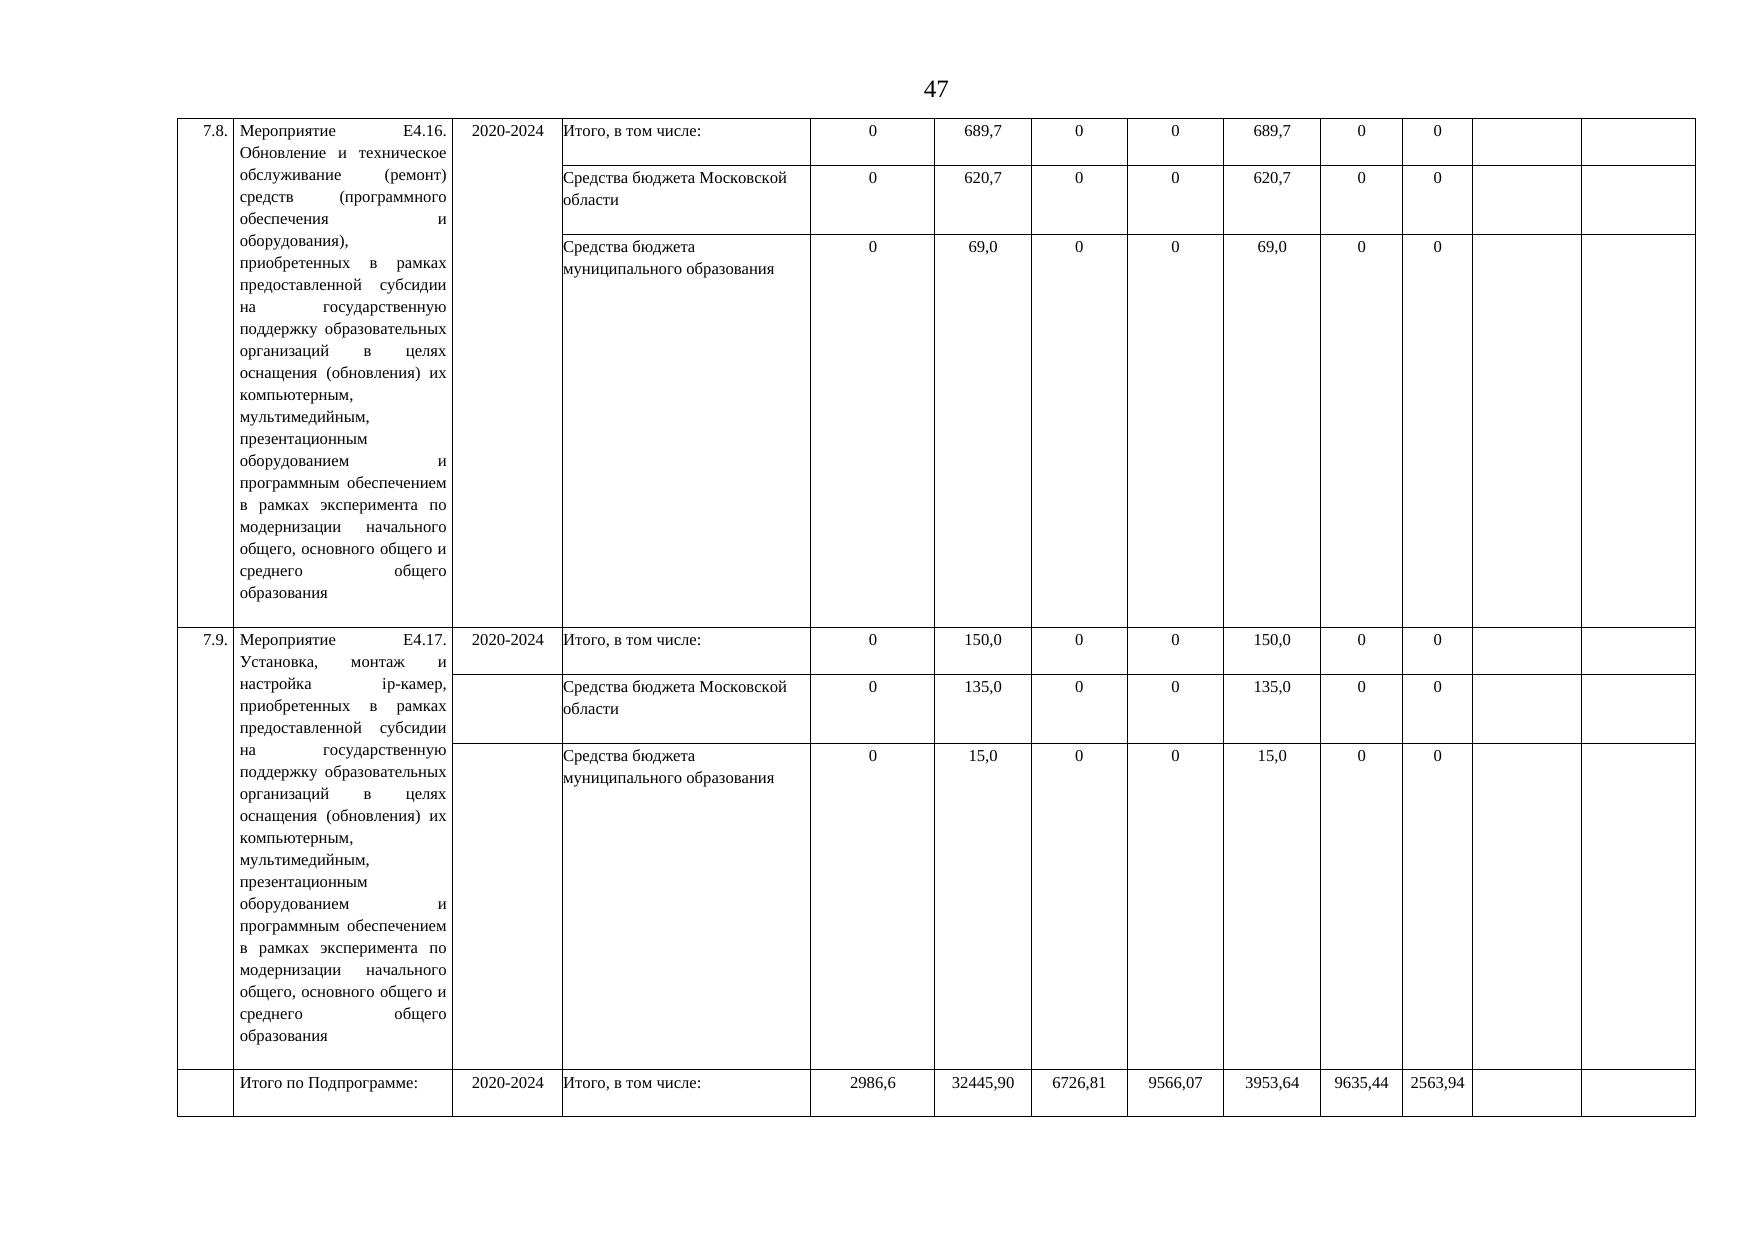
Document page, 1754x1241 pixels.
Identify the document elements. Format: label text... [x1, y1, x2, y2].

table_cell 620,7 [1224, 166, 1320, 234]
table_cell 9635,44 [1321, 1070, 1402, 1116]
table_cell Итого, в том числе: [563, 628, 810, 674]
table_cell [234, 1070, 452, 1116]
table_cell 0 [1032, 119, 1127, 165]
table_cell [1582, 1070, 1695, 1116]
table_cell [1582, 166, 1695, 234]
table_cell 2020-2024 [453, 119, 562, 627]
table_cell [1473, 744, 1581, 1069]
table_cell [1473, 166, 1581, 234]
table_cell 0 [1128, 235, 1223, 627]
table_cell [178, 1070, 233, 1116]
table_cell 0 [1321, 675, 1402, 743]
table_cell 0 [1128, 166, 1223, 234]
table_cell 0 [1403, 675, 1472, 743]
table_cell 620,7 [935, 166, 1031, 234]
table_cell 2020-2024 [453, 628, 562, 674]
table_cell 0 [1321, 235, 1402, 627]
table_cell 0 [1032, 628, 1127, 674]
table_cell 15,0 [935, 744, 1031, 1069]
table_cell 0 [1321, 119, 1402, 165]
table_cell 6726,81 [1032, 1070, 1127, 1116]
table_cell 0 [1321, 628, 1402, 674]
table_cell 15,0 [1224, 744, 1320, 1069]
table_cell [1582, 235, 1695, 627]
table_cell 2986,6 [811, 1070, 934, 1116]
table_cell [1473, 628, 1581, 674]
table_cell Мероприятие E4.17. Установка, монтаж и настройка ip-камер, приобретенных в рамках предоставленной субсидии на государственную поддержку образовательных организаций в целях оснащения (обновления) их компьютерным, мультимедийным, презентационным оборудованием и программным обеспечением в рамках эксперимента по модернизации начального общего, основного общего и среднего общего образования [234, 628, 452, 1069]
table_cell 0 [1403, 744, 1472, 1069]
table_cell 69,0 [1224, 235, 1320, 627]
table_cell 150,0 [1224, 628, 1320, 674]
table_cell 135,0 [1224, 675, 1320, 743]
table_cell [1582, 675, 1695, 743]
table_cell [563, 744, 810, 1069]
table_cell 7.8. [178, 119, 233, 627]
table_cell 0 [1032, 744, 1127, 1069]
table_cell 0 [1321, 166, 1402, 234]
table_cell Средства бюджета Московской области [563, 166, 810, 234]
table_cell Средства бюджета Московской области [563, 675, 810, 743]
table_cell [1582, 628, 1695, 674]
table_cell 135,0 [935, 675, 1031, 743]
table_cell 689,7 [1224, 119, 1320, 165]
table_cell 0 [1403, 119, 1472, 165]
table_cell 3953,64 [1224, 1070, 1320, 1116]
table_cell 0 [1128, 675, 1223, 743]
table_cell Итого, в том числе: [563, 119, 810, 165]
table_cell 0 [1403, 166, 1472, 234]
table_cell 0 [811, 628, 934, 674]
table_cell 0 [811, 119, 934, 165]
table_cell [453, 744, 562, 1069]
table_cell 69,0 [935, 235, 1031, 627]
table_cell 0 [1128, 628, 1223, 674]
table_cell 9566,07 [1128, 1070, 1223, 1116]
table_cell 0 [1403, 235, 1472, 627]
table_cell Итого, в том числе: [563, 1070, 810, 1116]
table_cell 150,0 [935, 628, 1031, 674]
table_cell [1473, 1070, 1581, 1116]
table_cell 0 [811, 166, 934, 234]
table_cell 2020-2024 [453, 1070, 562, 1116]
table_cell 0 [1128, 744, 1223, 1069]
table_cell 2563,94 [1403, 1070, 1472, 1116]
table_cell 0 [1403, 628, 1472, 674]
table_cell 0 [811, 675, 934, 743]
table_cell 0 [811, 235, 934, 627]
table_cell [453, 675, 562, 743]
table_cell 0 [1032, 235, 1127, 627]
table_cell 0 [811, 744, 934, 1069]
table_cell [1473, 119, 1581, 165]
table_cell 689,7 [935, 119, 1031, 165]
table_cell [1473, 675, 1581, 743]
table_cell 7.9. [178, 628, 233, 1069]
table_cell [1582, 119, 1695, 165]
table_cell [563, 235, 810, 627]
table_cell 32445,90 [935, 1070, 1031, 1116]
table_cell Мероприятие E4.16. Обновление и техническое обслуживание (ремонт) средств (программного обеспечения и оборудования), приобретенных в рамках предоставленной субсидии на государственную поддержку образовательных организаций в целях оснащения (обновления) их компьютерным, мультимедийным, презентационным оборудованием и программным обеспечением в рамках эксперимента по модернизации начального общего, основного общего и среднего общего образования [234, 119, 452, 627]
table_cell 0 [1128, 119, 1223, 165]
table_cell 0 [1032, 675, 1127, 743]
table_cell [1473, 235, 1581, 627]
table_cell 0 [1032, 166, 1127, 234]
table_cell [1582, 744, 1695, 1069]
table_cell 0 [1321, 744, 1402, 1069]
